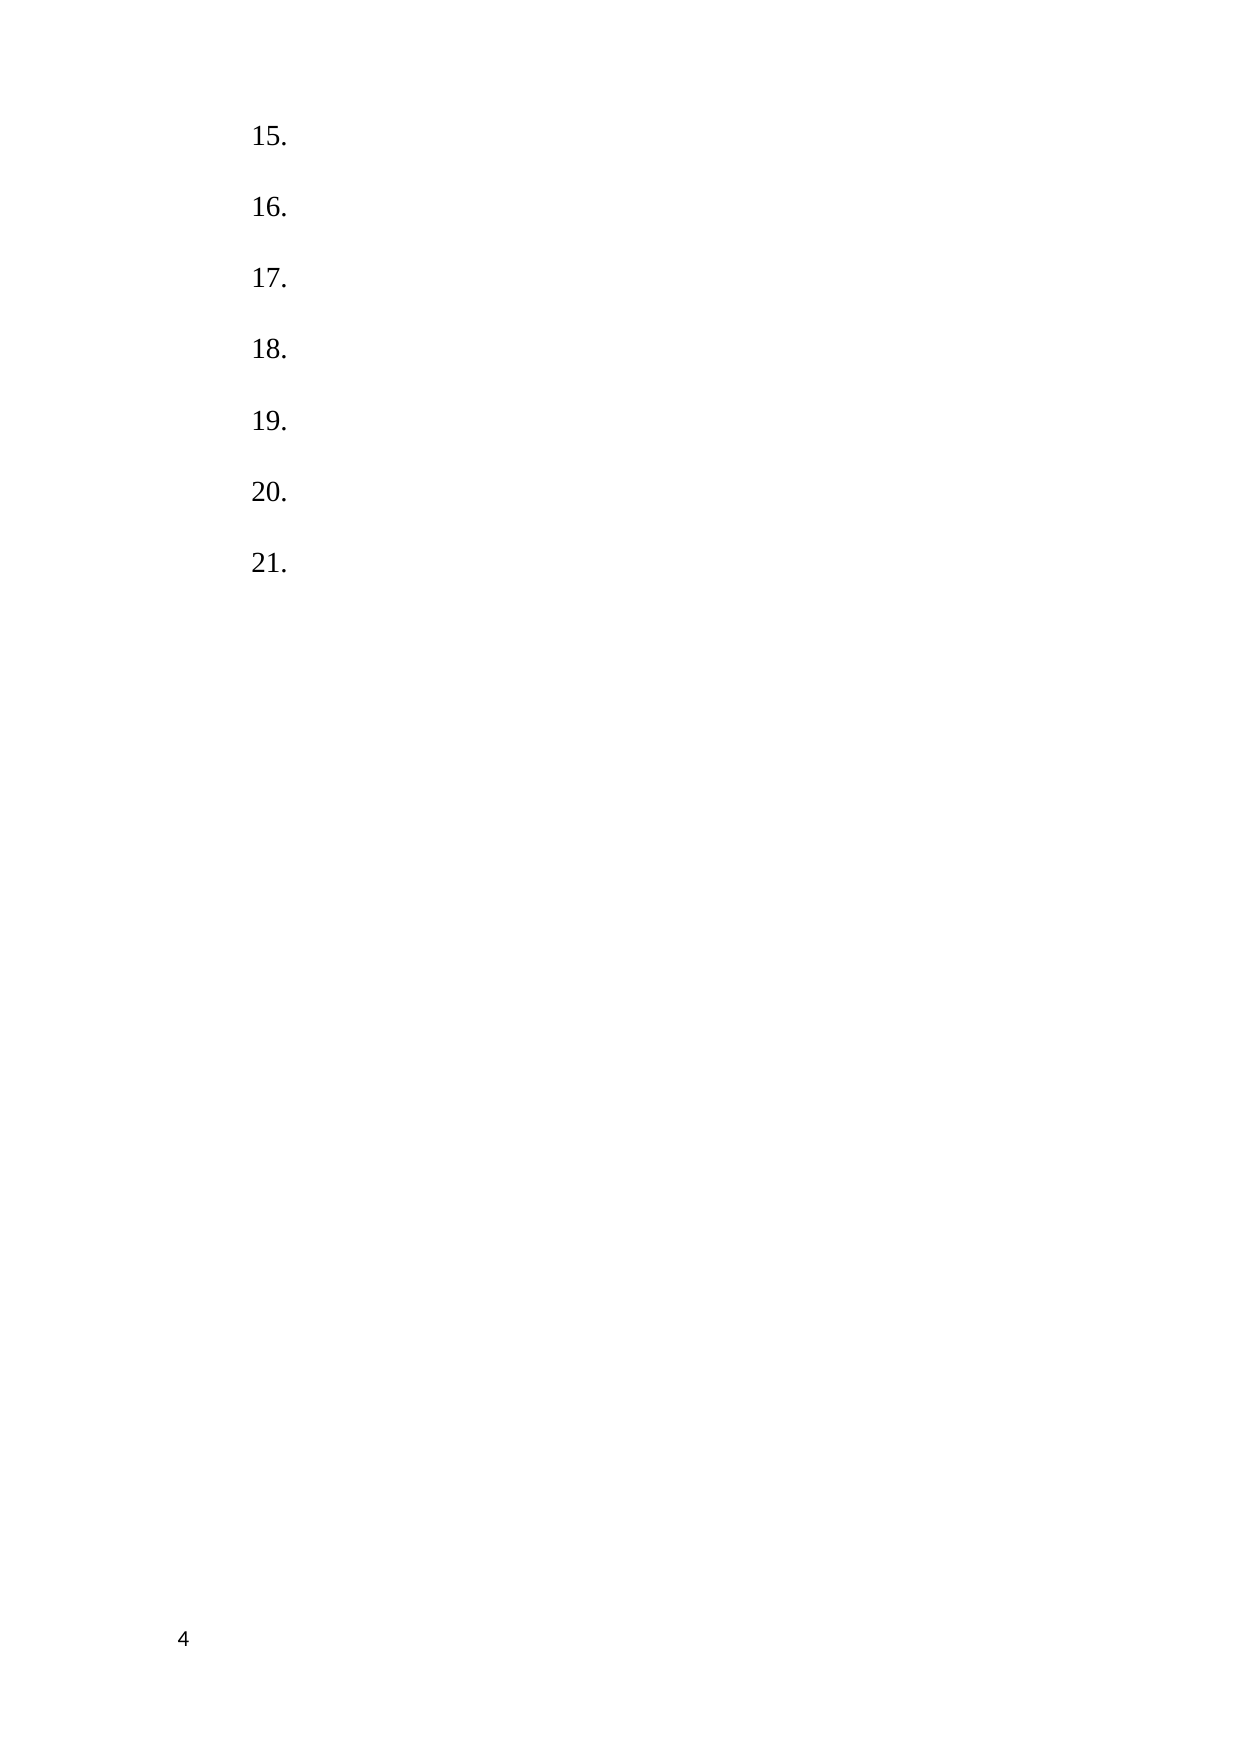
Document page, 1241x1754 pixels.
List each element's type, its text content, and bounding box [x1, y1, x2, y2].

text 16. [251, 189, 1152, 223]
text 19. [251, 403, 1152, 436]
text 18. [251, 332, 1152, 365]
text 17. [251, 260, 1152, 294]
text 21. [251, 545, 1152, 578]
text 15. [251, 118, 1152, 152]
text 20. [251, 474, 1152, 507]
